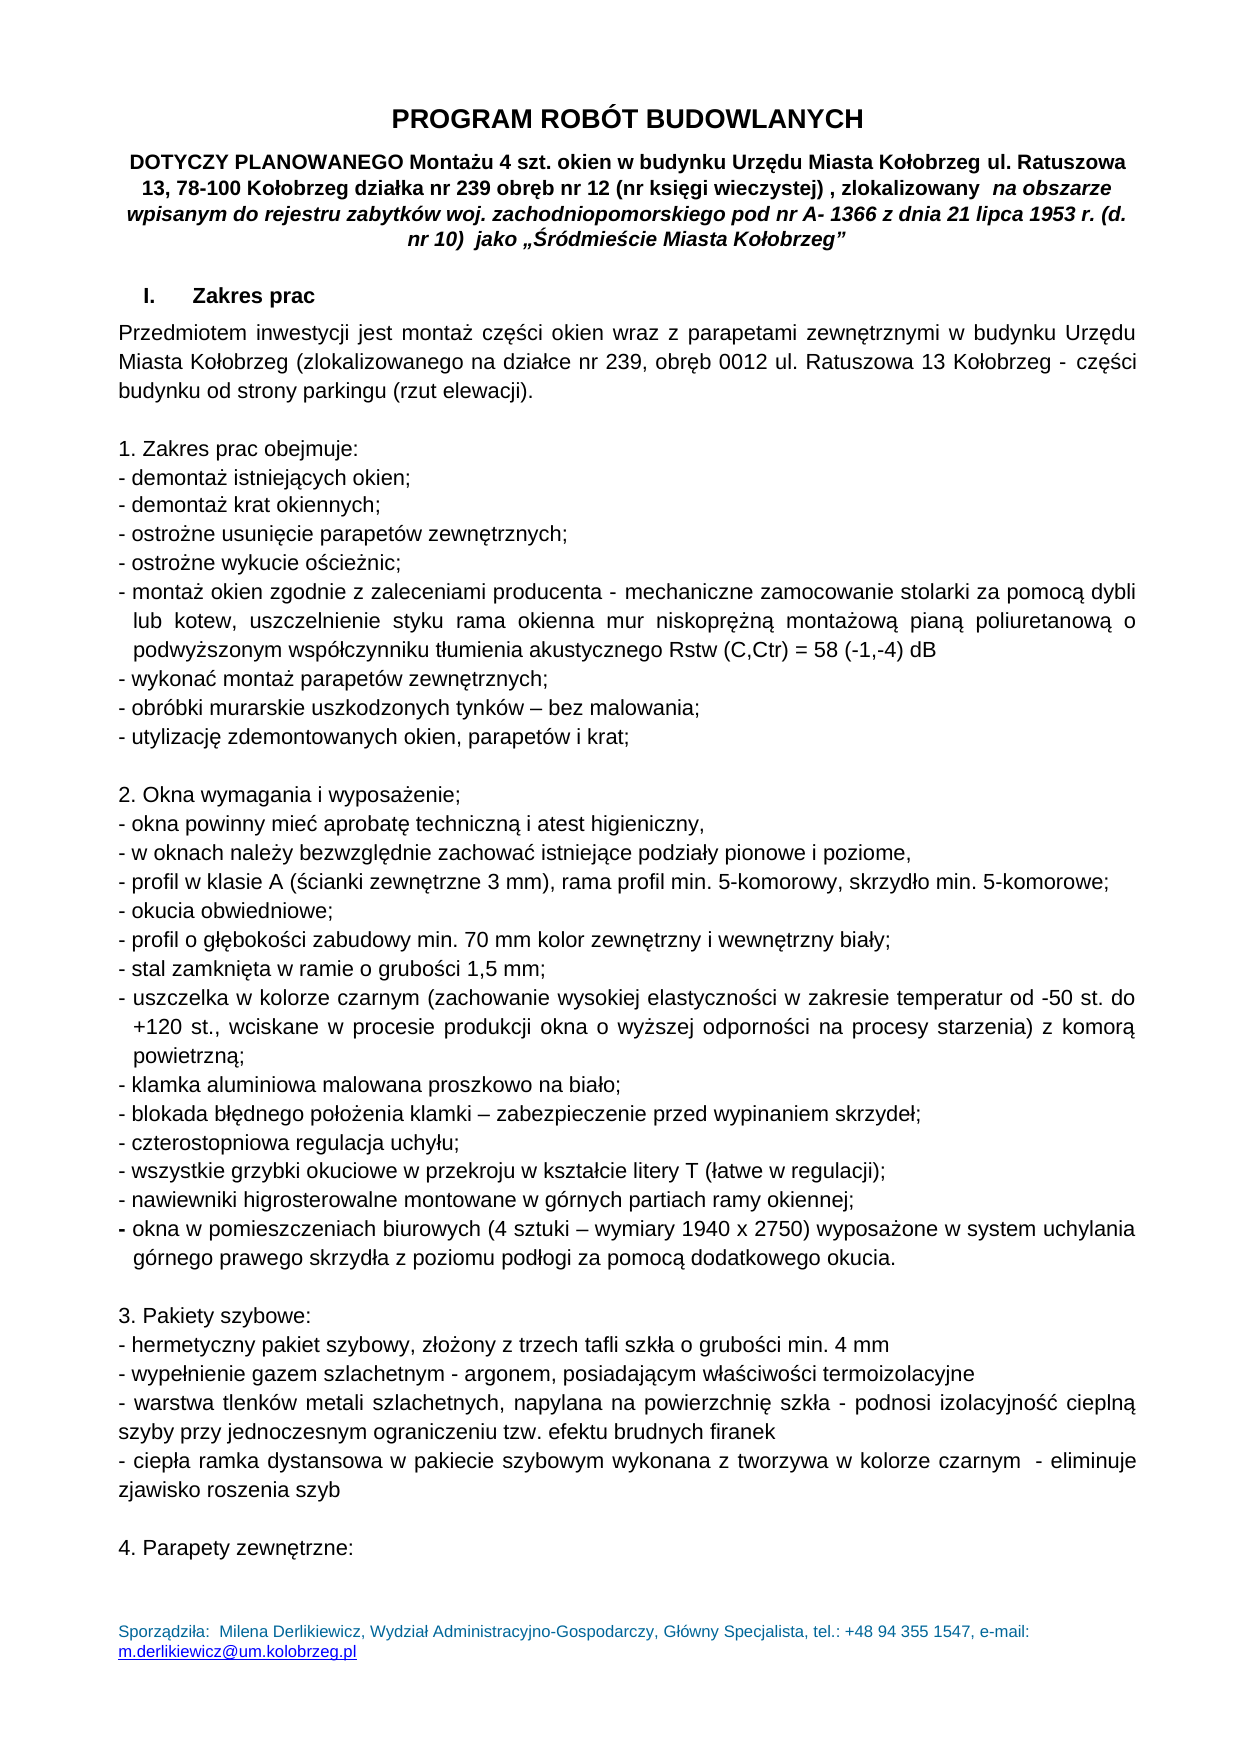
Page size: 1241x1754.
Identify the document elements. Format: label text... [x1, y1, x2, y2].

text - demontaż krat okiennych; [118, 492, 1137, 517]
text - ciepła ramka dystansowa w pakiecie szybowym wykonana z tworzywa w kolorze czarnym - eliminuje zjawisko roszenia szyb [118, 1448, 1137, 1502]
text - wszystkie grzybki okuciowe w przekroju w kształcie litery T (łatwe w regulacji); [118, 1158, 1137, 1183]
text - stal zamknięta w ramie o grubości 1,5 mm; [118, 956, 1137, 981]
text - montaż okien zgodnie z zaleceniami producenta - mechaniczne zamocowanie stolarki za pomocą dybli lub kotew, uszczelnienie styku rama okienna mur niskoprężną montażową pianą poliuretanową o podwyższonym współczynniku tłumienia akustycznego Rstw (C,Ctr) = 58 (-1,-4) dB [118, 579, 1137, 662]
text Przedmiotem inwestycji jest montaż części okien wraz z parapetami zewnętrznymi w budynku Urzędu Miasta Kołobrzeg (zlokalizowanego na działce nr 239, obręb 0012 ul. Ratuszowa 13 Kołobrzeg - części budynku od strony parkingu (rzut elewacji). [118, 320, 1137, 403]
text - uszczelka w kolorze czarnym (zachowanie wysokiej elastyczności w zakresie temperatur od -50 st. do +120 st., wciskane w procesie produkcji okna o wyższej odporności na procesy starzenia) z komorą powietrzną; [118, 984, 1137, 1068]
text - hermetyczny pakiet szybowy, złożony z trzech tafli szkła o grubości min. 4 mm [118, 1332, 1137, 1357]
text - profil w klasie A (ścianki zewnętrzne 3 mm), rama profil min. 5-komorowy, skrzydło min. 5-komorowe; [118, 869, 1137, 894]
text 1. Zakres prac obejmuje: [118, 436, 1137, 461]
text - okna powinny mieć aprobatę techniczną i atest higieniczny, [118, 811, 1137, 836]
text 4. Parapety zewnętrzne: [118, 1535, 1137, 1560]
text - nawiewniki higrosterowalne montowane w górnych partiach ramy okiennej; [118, 1187, 1137, 1212]
text - wykonać montaż parapetów zewnętrznych; [118, 666, 1137, 691]
text PROGRAM ROBÓT BUDOWLANYCH [118, 103, 1137, 135]
text - demontaż istniejących okien; [118, 465, 1137, 490]
text - ostrożne usunięcie parapetów zewnętrznych; [118, 521, 1137, 546]
text - warstwa tlenków metali szlachetnych, napylana na powierzchnię szkła - podnosi izolacyjność cieplną szyby przy jednoczesnym ograniczeniu tzw. efektu brudnych firanek [118, 1390, 1137, 1444]
text - wypełnienie gazem szlachetnym - argonem, posiadającym właściwości termoizolacyjne [118, 1361, 1137, 1386]
text 2. Okna wymagania i wyposażenie; [118, 782, 1137, 807]
text - czterostopniowa regulacja uchyłu; [118, 1129, 1137, 1154]
text DOTYCZY PLANOWANEGO Montażu 4 szt. okien w budynku Urzędu Miasta Kołobrzeg ul. Ratuszowa 13, 78-100 Kołobrzeg działka nr 239 obręb nr 12 (nr księgi wieczystej) , zlokalizowany na obszarze wpisanym do rejestru zabytków woj. zachodniopomorskiego pod nr A- 1366 z dnia 21 lipca 1953 r. (d. nr 10) jako „Śródmieście Miasta Kołobrzeg” [118, 150, 1137, 251]
text - ostrożne wykucie ościeżnic; [118, 550, 1137, 575]
text - blokada błędnego położenia klamki – zabezpieczenie przed wypinaniem skrzydeł; [118, 1100, 1137, 1126]
list Zakres prac [155, 282, 1137, 308]
text - okucia obwiedniowe; [118, 898, 1137, 923]
text - utylizację zdemontowanych okien, parapetów i krat; [118, 724, 1137, 749]
text - klamka aluminiowa malowana proszkowo na biało; [118, 1071, 1137, 1097]
text - obróbki murarskie uszkodzonych tynków – bez malowania; [118, 695, 1137, 720]
text 3. Pakiety szybowe: [118, 1303, 1137, 1328]
text - profil o głębokości zabudowy min. 70 mm kolor zewnętrzny i wewnętrzny biały; [118, 927, 1137, 952]
text - w oknach należy bezwzględnie zachować istniejące podziały pionowe i poziome, [118, 840, 1137, 865]
text - okna w pomieszczeniach biurowych (4 sztuki – wymiary 1940 x 2750) wyposażone w system uchylania górnego prawego skrzydła z poziomu podłogi za pomocą dodatkowego okucia. [118, 1216, 1137, 1270]
